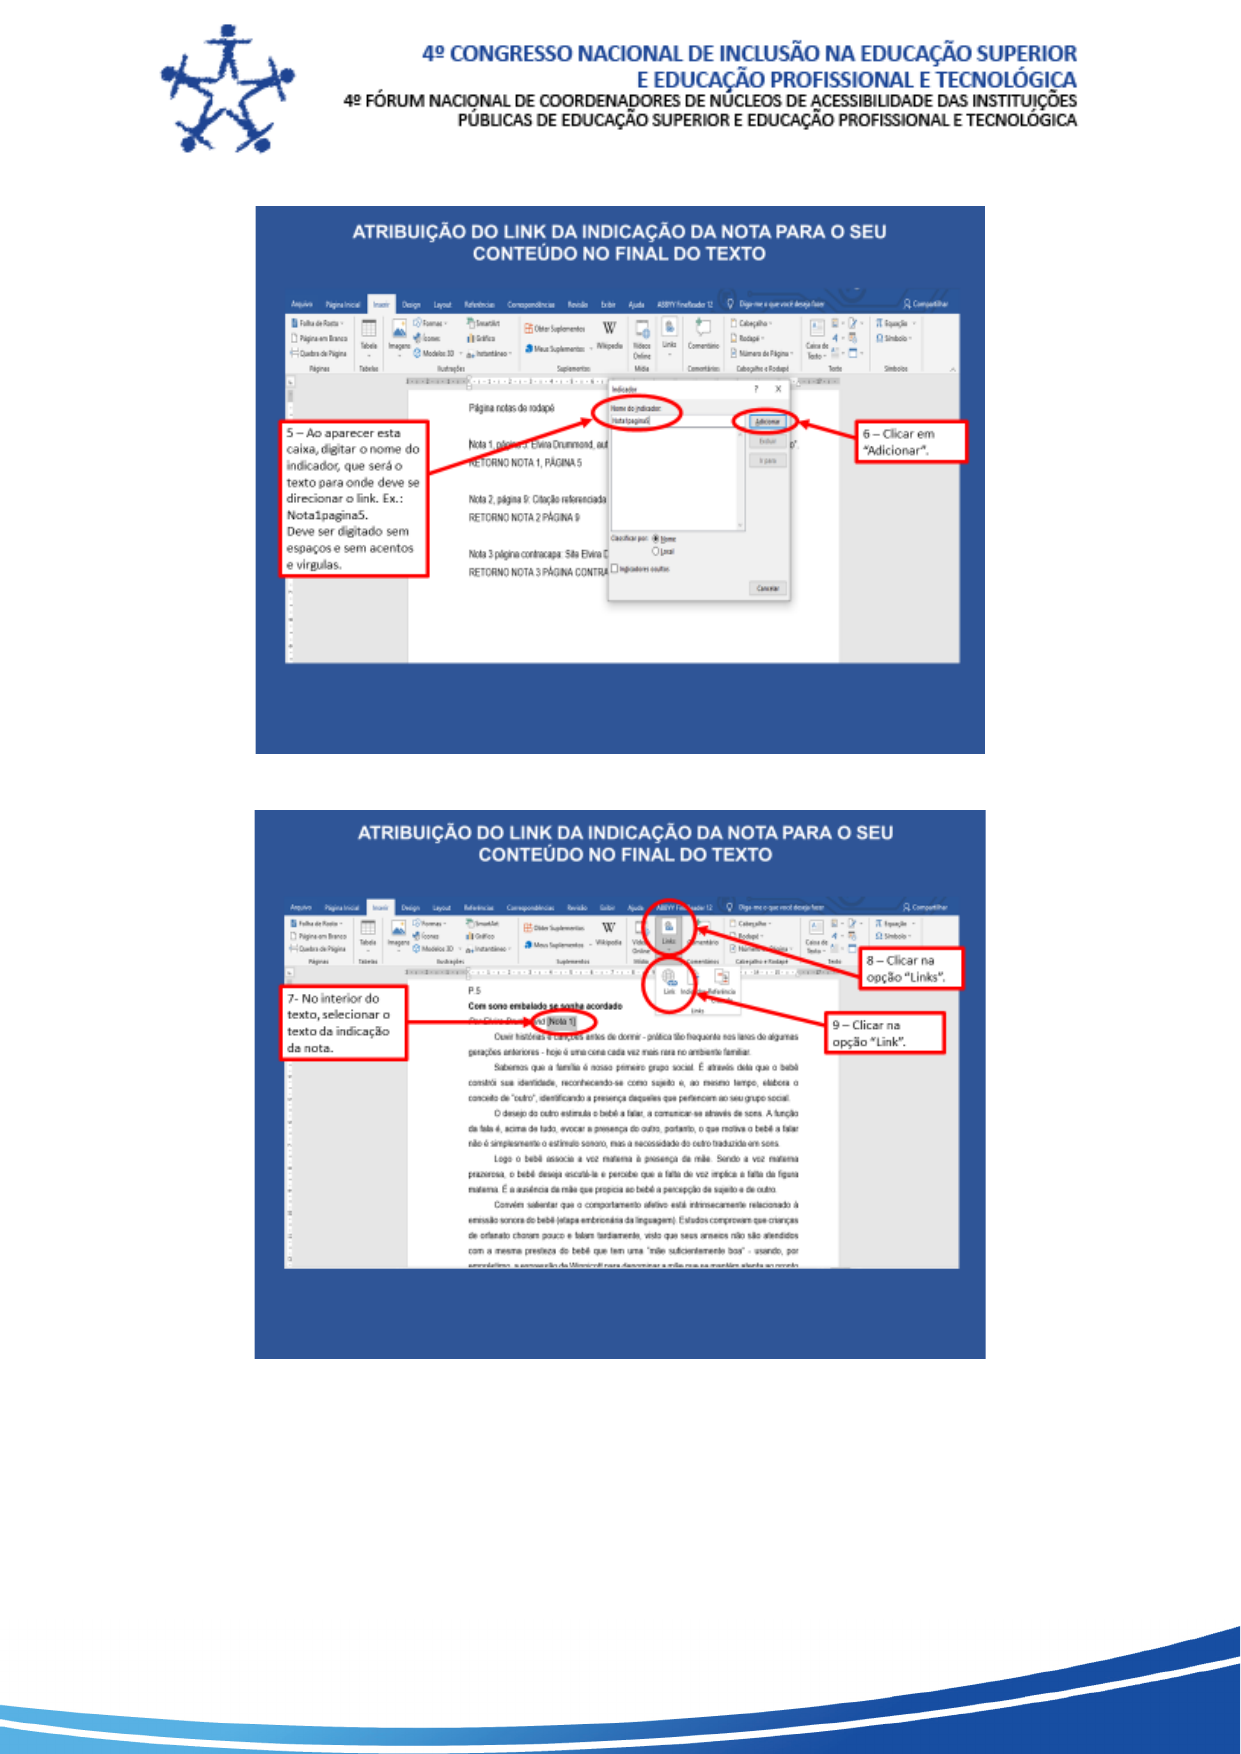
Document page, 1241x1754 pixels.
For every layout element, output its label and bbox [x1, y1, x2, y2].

picture [146, 9, 1103, 177]
picture [254, 810, 986, 1359]
picture [0, 1619, 1241, 1754]
picture [255, 206, 985, 754]
